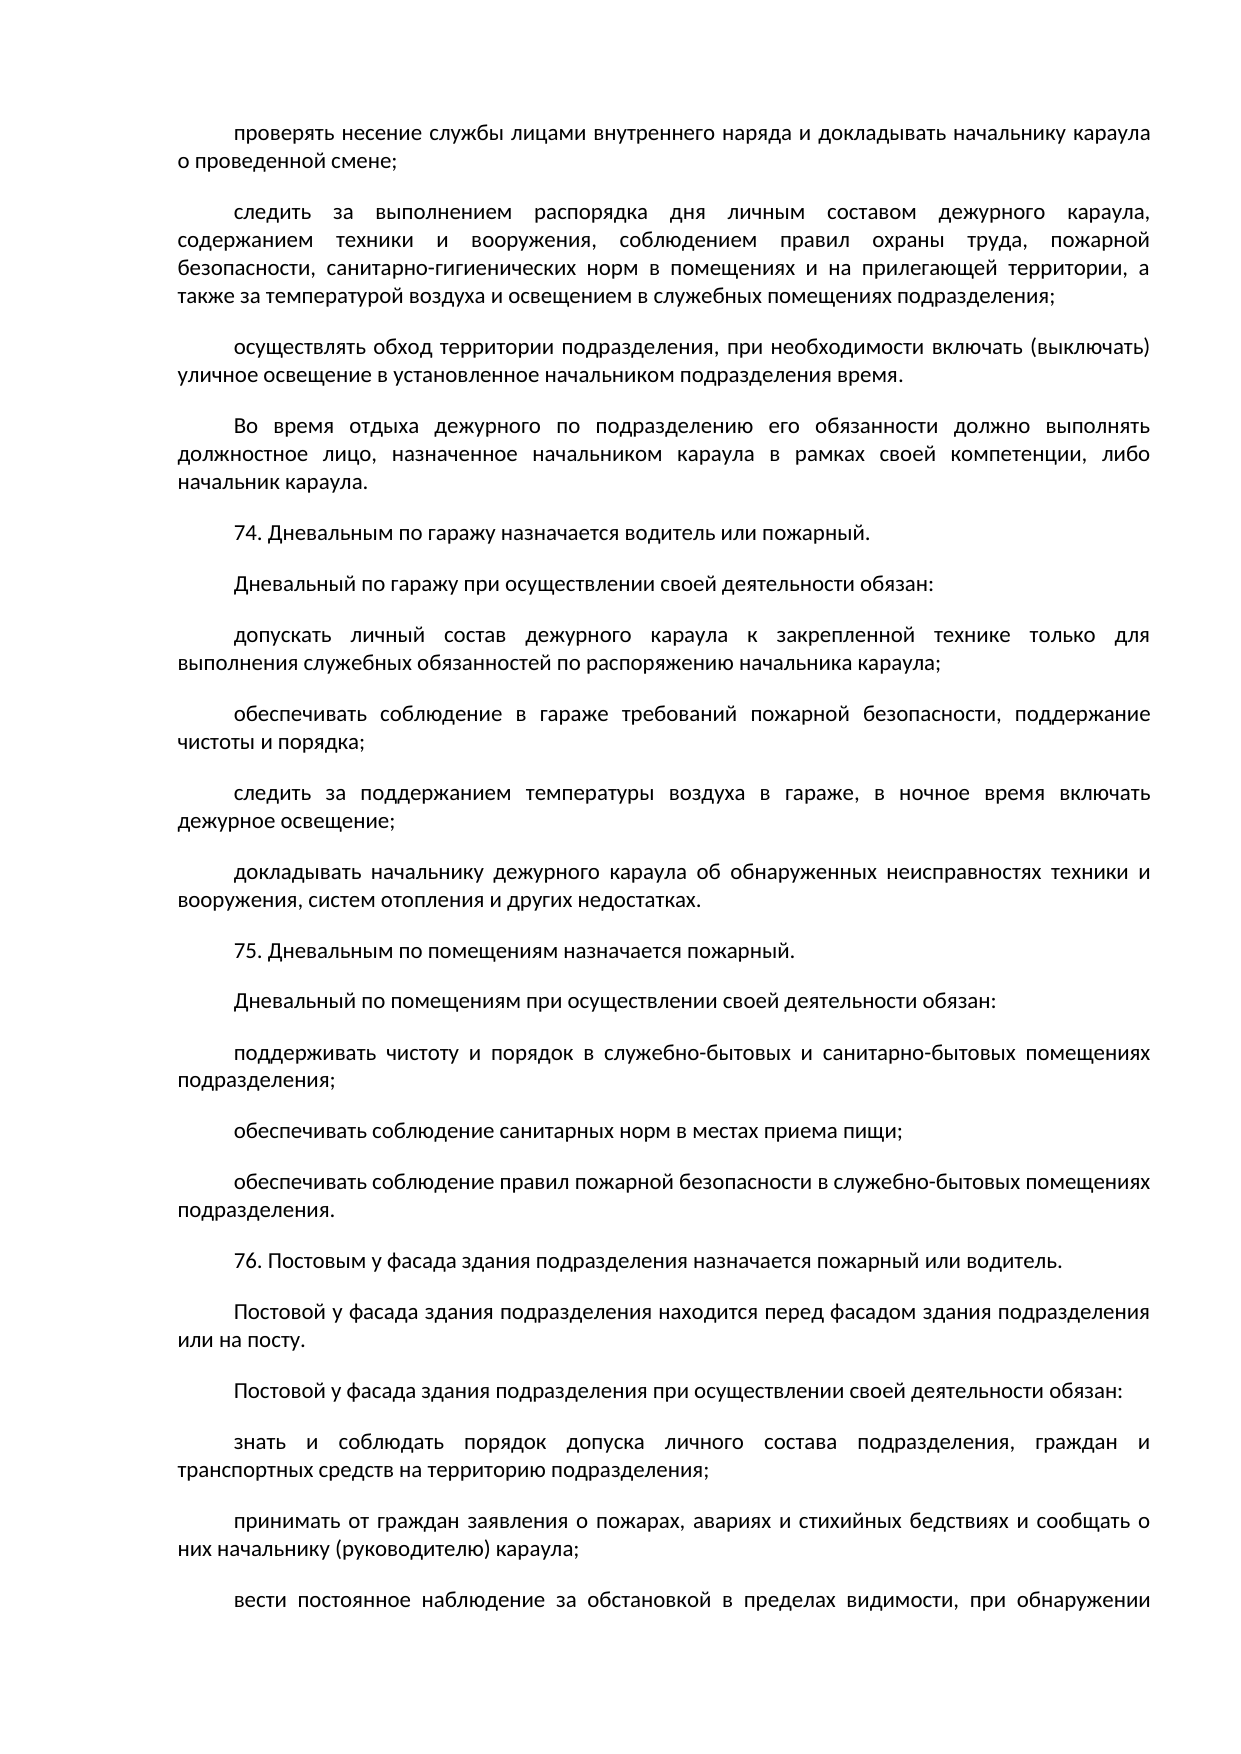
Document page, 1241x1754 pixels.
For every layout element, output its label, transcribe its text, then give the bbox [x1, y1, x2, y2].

text Дневальный по помещениям при осуществлении своей деятельности обязан: [177, 987, 1152, 1015]
text 75. Дневальным по помещениям назначается пожарный. [177, 936, 1152, 964]
text следить за поддержанием температуры воздуха в гараже, в ночное время включать дежурное освещение; [177, 778, 1152, 834]
text допускать личный состав дежурного караула к закрепленной технике только для выполнения служебных обязанностей по распоряжению начальника караула; [177, 620, 1152, 676]
text докладывать начальнику дежурного караула об обнаруженных неисправностях техники и вооружения, систем отопления и других недостатках. [177, 857, 1152, 913]
text Постовой у фасада здания подразделения находится перед фасадом здания подразделения или на посту. [177, 1297, 1152, 1353]
text обеспечивать соблюдение в гараже требований пожарной безопасности, поддержание чистоты и порядка; [177, 699, 1152, 755]
text следить за выполнением распорядка дня личным составом дежурного караула, содержанием техники и вооружения, соблюдением правил охраны труда, пожарной безопасности, санитарно-гигиенических норм в помещениях и на прилегающей территории, а также за температурой воздуха и освещением в служебных помещениях подразделения; [177, 197, 1152, 309]
text Дневальный по гаражу при осуществлении своей деятельности обязан: [177, 569, 1152, 597]
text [177, 1585, 1152, 1613]
text 74. Дневальным по гаражу назначается водитель или пожарный. [177, 518, 1152, 546]
text осуществлять обход территории подразделения, при необходимости включать (выключать) уличное освещение в установленное начальником подразделения время. [177, 332, 1152, 388]
text обеспечивать соблюдение правил пожарной безопасности в служебно-бытовых помещениях подразделения. [177, 1167, 1152, 1223]
text знать и соблюдать порядок допуска личного состава подразделения, граждан и транспортных средств на территорию подразделения; [177, 1427, 1152, 1483]
text принимать от граждан заявления о пожарах, авариях и стихийных бедствиях и сообщать о них начальнику (руководителю) караула; [177, 1506, 1152, 1562]
text поддерживать чистоту и порядок в служебно-бытовых и санитарно-бытовых помещениях подразделения; [177, 1038, 1152, 1094]
text 76. Постовым у фасада здания подразделения назначается пожарный или водитель. [177, 1246, 1152, 1274]
text проверять несение службы лицами внутреннего наряда и докладывать начальнику караула о проведенной смене; [177, 118, 1152, 174]
text Во время отдыха дежурного по подразделению его обязанности должно выполнять должностное лицо, назначенное начальником караула в рамках своей компетенции, либо начальник караула. [177, 411, 1152, 495]
text обеспечивать соблюдение санитарных норм в местах приема пищи; [177, 1117, 1152, 1144]
text Постовой у фасада здания подразделения при осуществлении своей деятельности обязан: [177, 1376, 1152, 1404]
